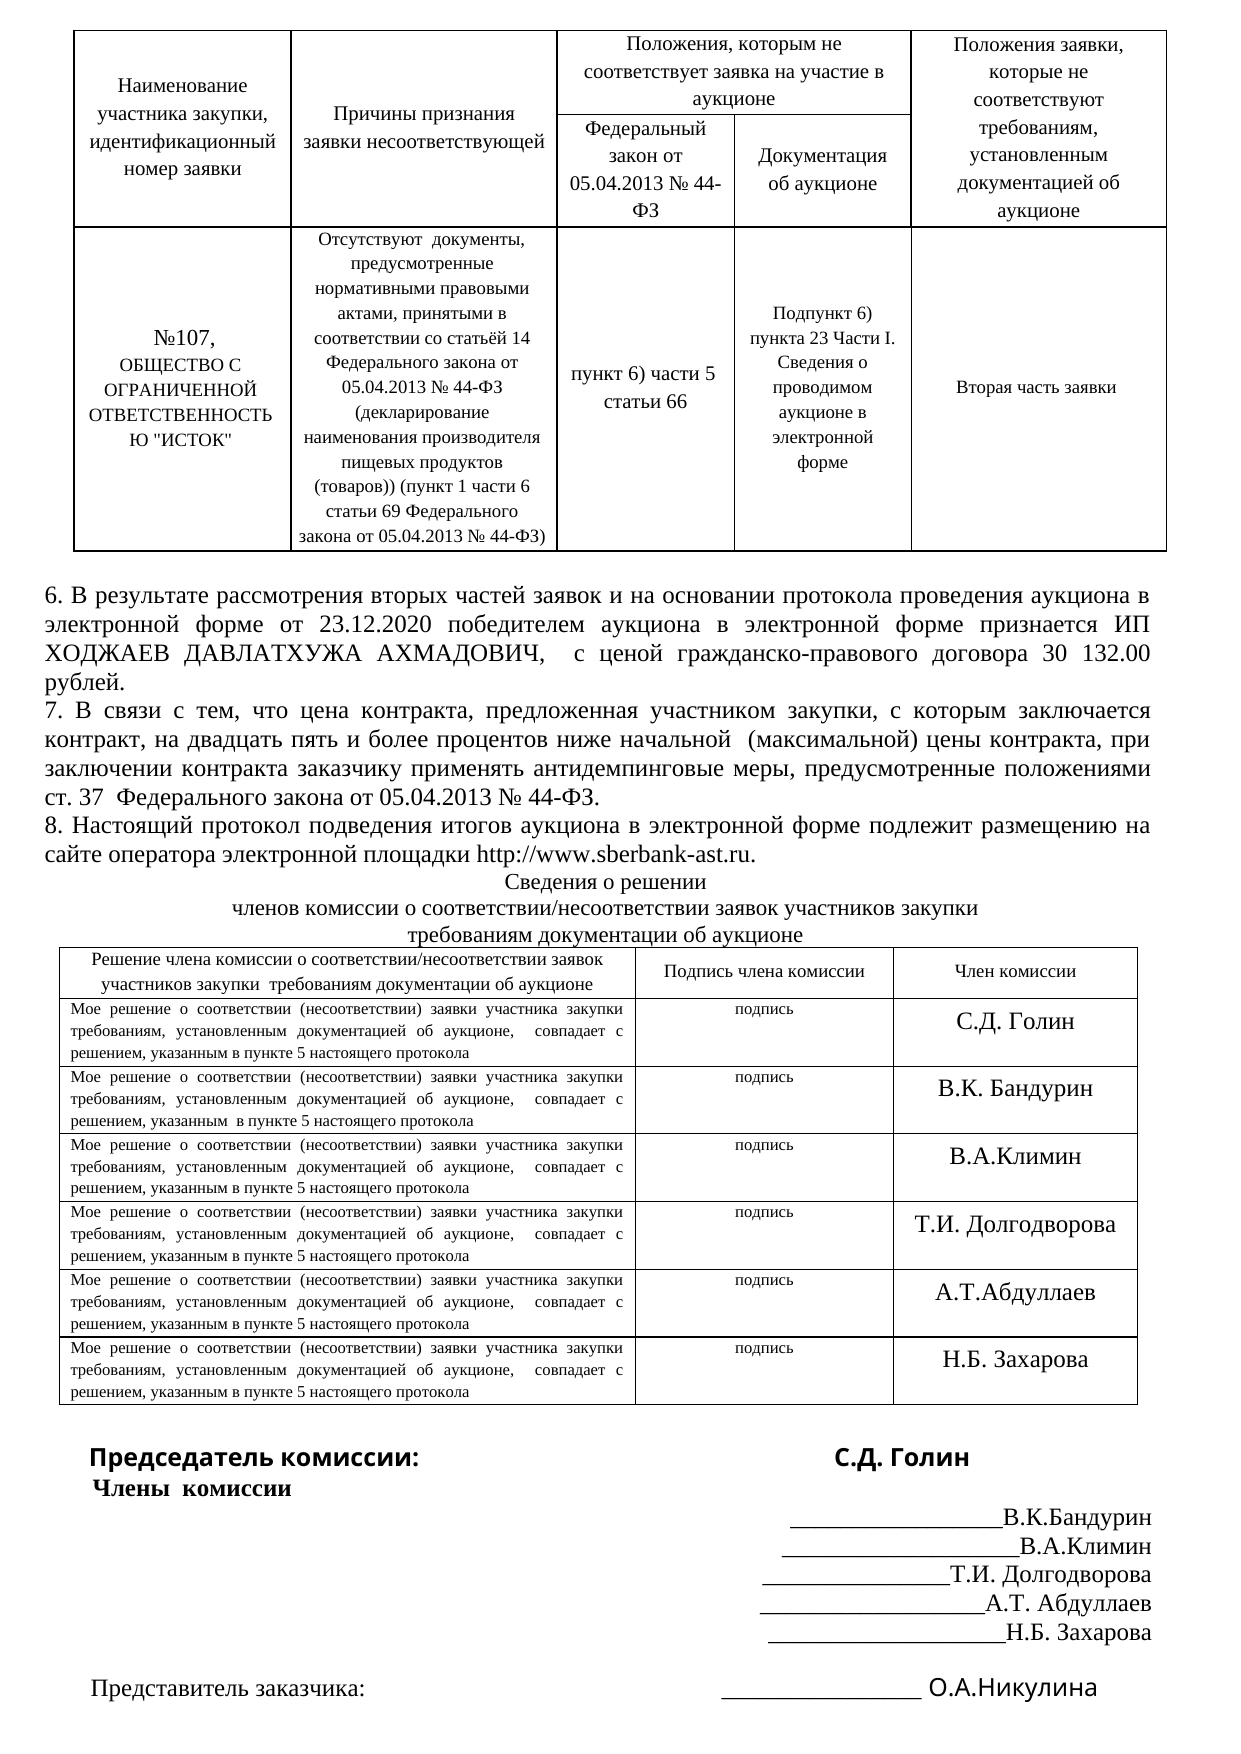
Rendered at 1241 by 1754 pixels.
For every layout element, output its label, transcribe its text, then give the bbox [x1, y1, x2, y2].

text 6. В результате рассмотрения вторых частей заявок и на основании протокола проведения аукциона в электронной форме от 23.12.2020 победителем аукциона в электронной форме признается ИП ХОДЖАЕВ ДАВЛАТХУЖА АХМАДОВИЧ, с ценой гражданско-правового договора 30 132.00 рублей. [44, 580, 1152, 695]
table_header Положения заявки, которые не соответствуют требованиям, установленным документацией об аукционе [912, 31, 1166, 226]
table_cell Федеральный закон от 05.04.2013 № 44-ФЗ [558, 115, 734, 226]
text ___________________Н.Б. Захарова [59, 1617, 1152, 1646]
text 7. В связи с тем, что цена контракта, предложенная участником закупки, с которым заключается контракт, на двадцать пять и более процентов ниже начальной (максимальной) цены контракта, при заключении контракта заказчику применять антидемпинговые меры, предусмотренные положениями ст. 37 Федерального закона от 05.04.2013 № 44-ФЗ. [44, 695, 1152, 810]
table_cell В.К. Бандурин [894, 1067, 1137, 1133]
table_cell Мое решение о соответствии (несоответствии) заявки участника закупки требованиям, установленным документацией об аукционе, совпадает с решением, указанным в пункте 5 настоящего протокола [60, 1067, 635, 1133]
table_cell Т.И. Долгодворова [894, 1202, 1137, 1269]
table_cell В.А.Климин [894, 1134, 1137, 1201]
table_cell пункт 6) части 5 статьи 66 [558, 228, 734, 550]
text требованиям документации об аукционе [59, 921, 1152, 947]
table_header Наименование участника закупки, идентификационный номер заявки [75, 31, 290, 226]
table_cell Мое решение о соответствии (несоответствии) заявки участника закупки требованиям, установленным документацией об аукционе, совпадает с решением, указанным в пункте 5 настоящего протокола [60, 1338, 635, 1404]
text Сведения о решении [59, 868, 1152, 894]
table_cell Подпункт 6) пункта 23 Части I. Сведения о проводимом аукционе в электронной форме [735, 228, 911, 550]
text __________________А.Т. Абдуллаев [59, 1588, 1152, 1617]
table_cell Отсутствуют документы, предусмотренные нормативными правовыми актами, принятыми в соответствии со статьёй 14 Федерального закона от 05.04.2013 № 44-ФЗ (декларирование наименования производителя пищевых продуктов (товаров)) (пункт 1 части 6 статьи 69 Федерального закона от 05.04.2013 № 44-ФЗ) [292, 228, 556, 550]
table_header Подпись члена комиссии [636, 948, 893, 998]
text ___________________В.А.Климин [59, 1531, 1152, 1559]
table_header Решение члена комиссии о соответствии/несоответствии заявок участников закупки требованиям документации об аукционе [60, 948, 635, 998]
text _________________В.К.Бандурин [59, 1502, 1152, 1531]
table_cell А.Т.Абдуллаев [894, 1270, 1137, 1336]
table_header Причины признания заявки несоответствующей [292, 31, 556, 226]
text Председатель комиссии: С.Д. Голин [59, 1439, 1152, 1473]
table_cell подпись [636, 1338, 893, 1404]
table_cell подпись [636, 999, 893, 1066]
table_cell Мое решение о соответствии (несоответствии) заявки участника закупки требованиям, установленным документацией об аукционе, совпадает с решением, указанным в пункте 5 настоящего протокола [60, 1202, 635, 1269]
text _______________Т.И. Долгодворова [59, 1559, 1152, 1588]
table_cell Вторая часть заявки [912, 228, 1166, 550]
table_cell подпись [636, 1202, 893, 1269]
table_cell Мое решение о соответствии (несоответствии) заявки участника закупки требованиям, установленным документацией об аукционе, совпадает с решением, указанным в пункте 5 настоящего протокола [60, 999, 635, 1066]
text 8. Настоящий протокол подведения итогов аукциона в электронной форме подлежит размещению на сайте оператора электронной площадки http://www.sberbank-ast.ru. [44, 810, 1152, 868]
table_cell подпись [636, 1067, 893, 1133]
text Представитель заказчика: ________________ О.А.Никулина [59, 1670, 1152, 1704]
text Члены комиссии [59, 1473, 1152, 1502]
table_cell подпись [636, 1270, 893, 1336]
table_cell Мое решение о соответствии (несоответствии) заявки участника закупки требованиям, установленным документацией об аукционе, совпадает с решением, указанным в пункте 5 настоящего протокола [60, 1270, 635, 1336]
table_cell С.Д. Голин [894, 999, 1137, 1066]
table_cell Н.Б. Захарова [894, 1338, 1137, 1404]
table_cell Документация об аукционе [735, 115, 910, 226]
table_header Член комиссии [894, 948, 1137, 998]
text членов комиссии о соответствии/несоответствии заявок участников закупки [59, 894, 1152, 921]
table_cell Мое решение о соответствии (несоответствии) заявки участника закупки требованиям, установленным документацией об аукционе, совпадает с решением, указанным в пункте 5 настоящего протокола [60, 1134, 635, 1201]
table_cell подпись [636, 1134, 893, 1201]
table_header Положения, которым не соответствует заявка на участие в аукционе [558, 31, 910, 114]
table_cell №107, ОБЩЕСТВО С ОГРАНИЧЕННОЙ ОТВЕТСТВЕННОСТЬЮ "ИСТОК" [75, 228, 290, 550]
